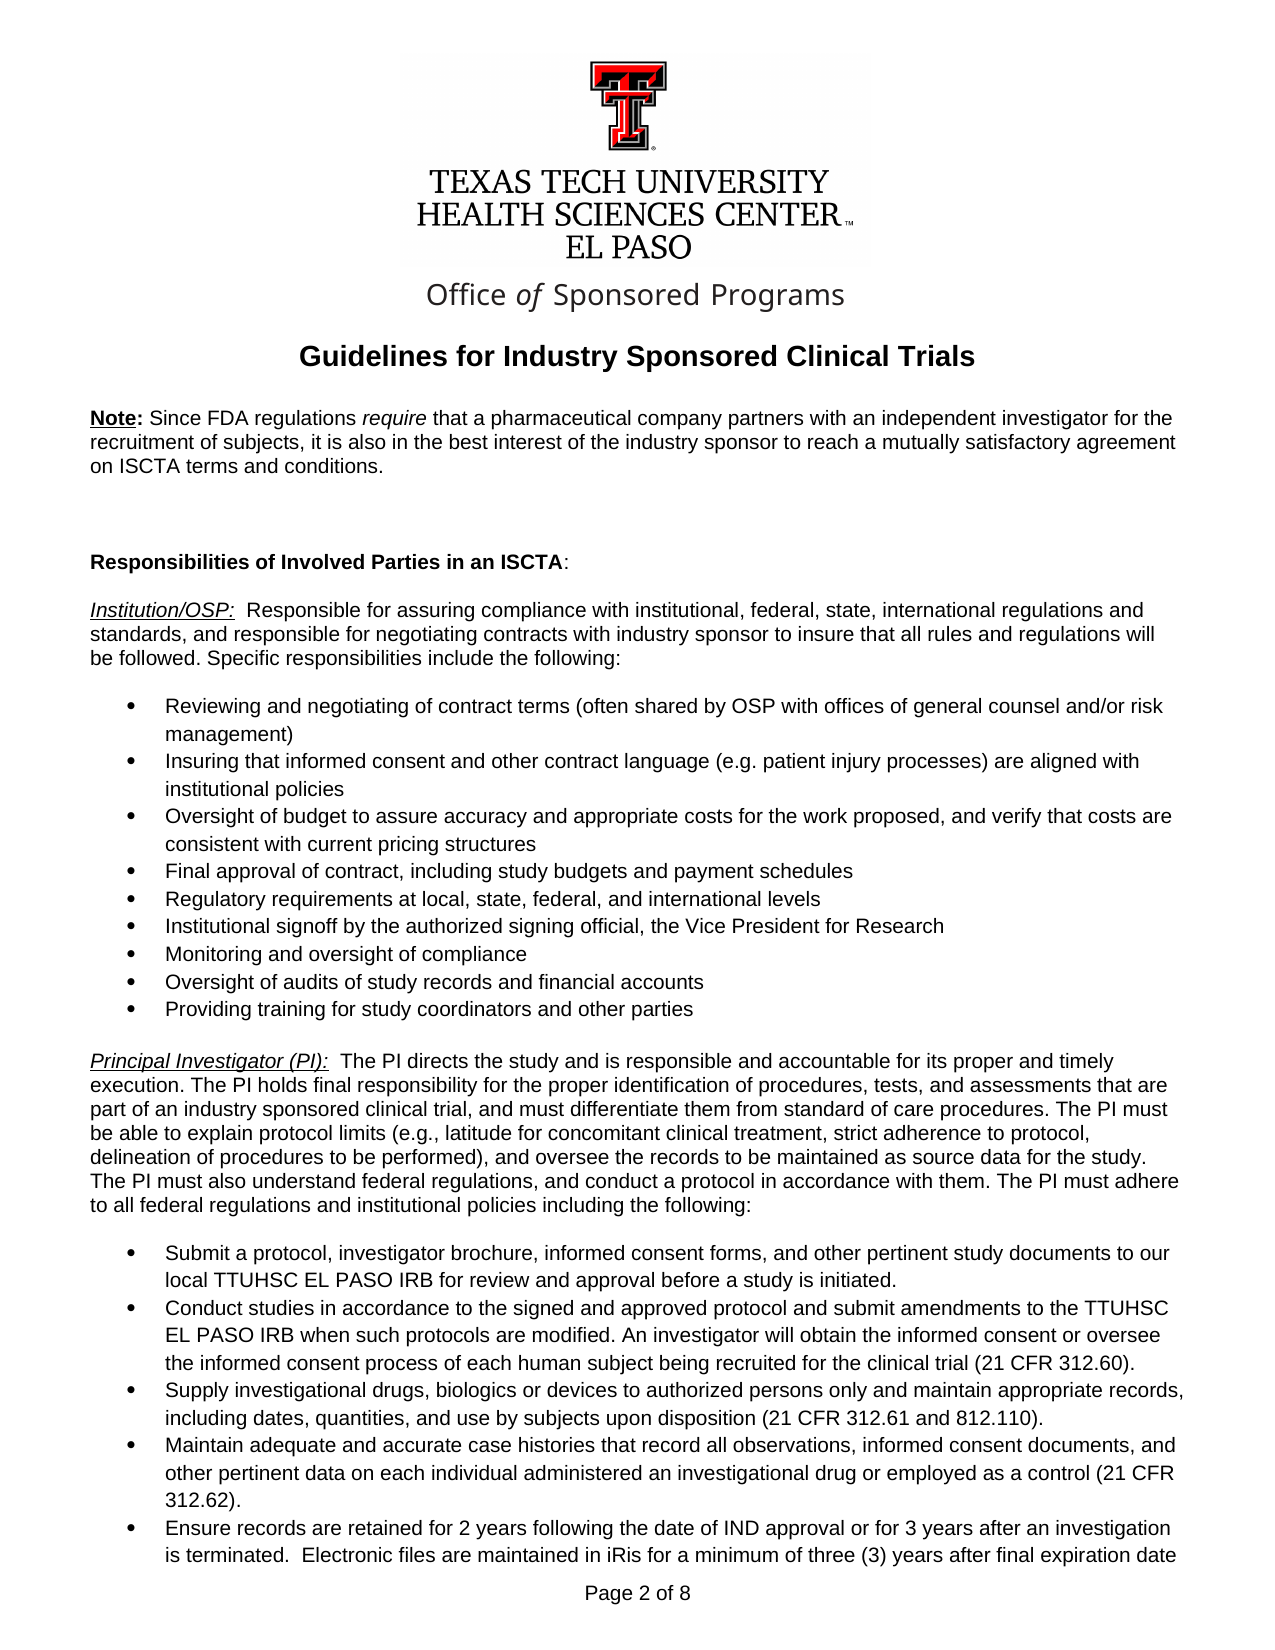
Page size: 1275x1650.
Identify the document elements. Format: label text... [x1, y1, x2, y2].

list Conduct studies in accordance to the signed and approved protocol and submit amendments to the TTUHSC EL PASO IRB when such protocols are modified. An investigator will obtain the informed consent or oversee the informed consent process of each human subject being recruited for the clinical trial (21 CFR 312.60). [127, 1295, 1185, 1374]
list Submit a protocol, investigator brochure, informed consent forms, and other pertinent study documents to our local TTUHSC EL PASO IRB for review and approval before a study is initiated. [127, 1240, 1185, 1292]
list Maintain adequate and accurate case histories that record all observations, informed consent documents, and other pertinent data on each individual administered an investigational drug or employed as a control (21 CFR 312.62). [127, 1433, 1185, 1512]
list Insuring that informed consent and other contract language (e.g. patient injury processes) are aligned with institutional policies [127, 749, 1185, 800]
list Institutional signoff by the authorized signing official, the Vice President for Research [127, 914, 1185, 938]
picture [399, 53, 871, 267]
list Oversight of audits of study records and financial accounts [127, 969, 1185, 993]
text Responsibilities of Involved Parties in an ISCTA: [90, 550, 1185, 574]
list Regulatory requirements at local, state, federal, and international levels [127, 887, 1185, 911]
list Reviewing and negotiating of contract terms (often shared by OSP with offices of general counsel and/or risk management) [127, 694, 1185, 745]
text Institution/OSP: Responsible for assuring compliance with institutional, federal, state, international regulations and standards, and responsible for negotiating contracts with industry sponsor to insure that all rules and regulations will be followed. Specific responsibilities include the following: [90, 598, 1185, 670]
text Principal Investigator (PI): The PI directs the study and is responsible and accountable for its proper and timely execution. The PI holds final responsibility for the proper identification of procedures, tests, and assessments that are part of an industry sponsored clinical trial, and must differentiate them from standard of care procedures. The PI must be able to explain protocol limits (e.g., latitude for concomitant clinical treatment, strict adherence to protocol, delineation of procedures to be performed), and oversee the records to be maintained as source data for the study. The PI must also understand federal regulations, and conduct a protocol in accordance with them. The PI must adhere to all federal regulations and institutional policies including the following: [90, 1049, 1185, 1216]
list Oversight of budget to assure accuracy and appropriate costs for the work proposed, and verify that costs are consistent with current pricing structures [127, 804, 1185, 856]
list Final approval of contract, including study budgets and payment schedules [127, 859, 1185, 883]
list Monitoring and oversight of compliance [127, 942, 1185, 966]
list Supply investigational drugs, biologics or devices to authorized persons only and maintain appropriate records, including dates, quantities, and use by subjects upon disposition (21 CFR 312.61 and 812.110). [127, 1378, 1185, 1429]
list Providing training for study coordinators and other parties [127, 997, 1185, 1021]
text Note: Since FDA regulations require that a pharmaceutical company partners with an independent investigator for the recruitment of subjects, it is also in the best interest of the industry sponsor to reach a mutually satisfactory agreement on ISCTA terms and conditions. [90, 406, 1185, 478]
